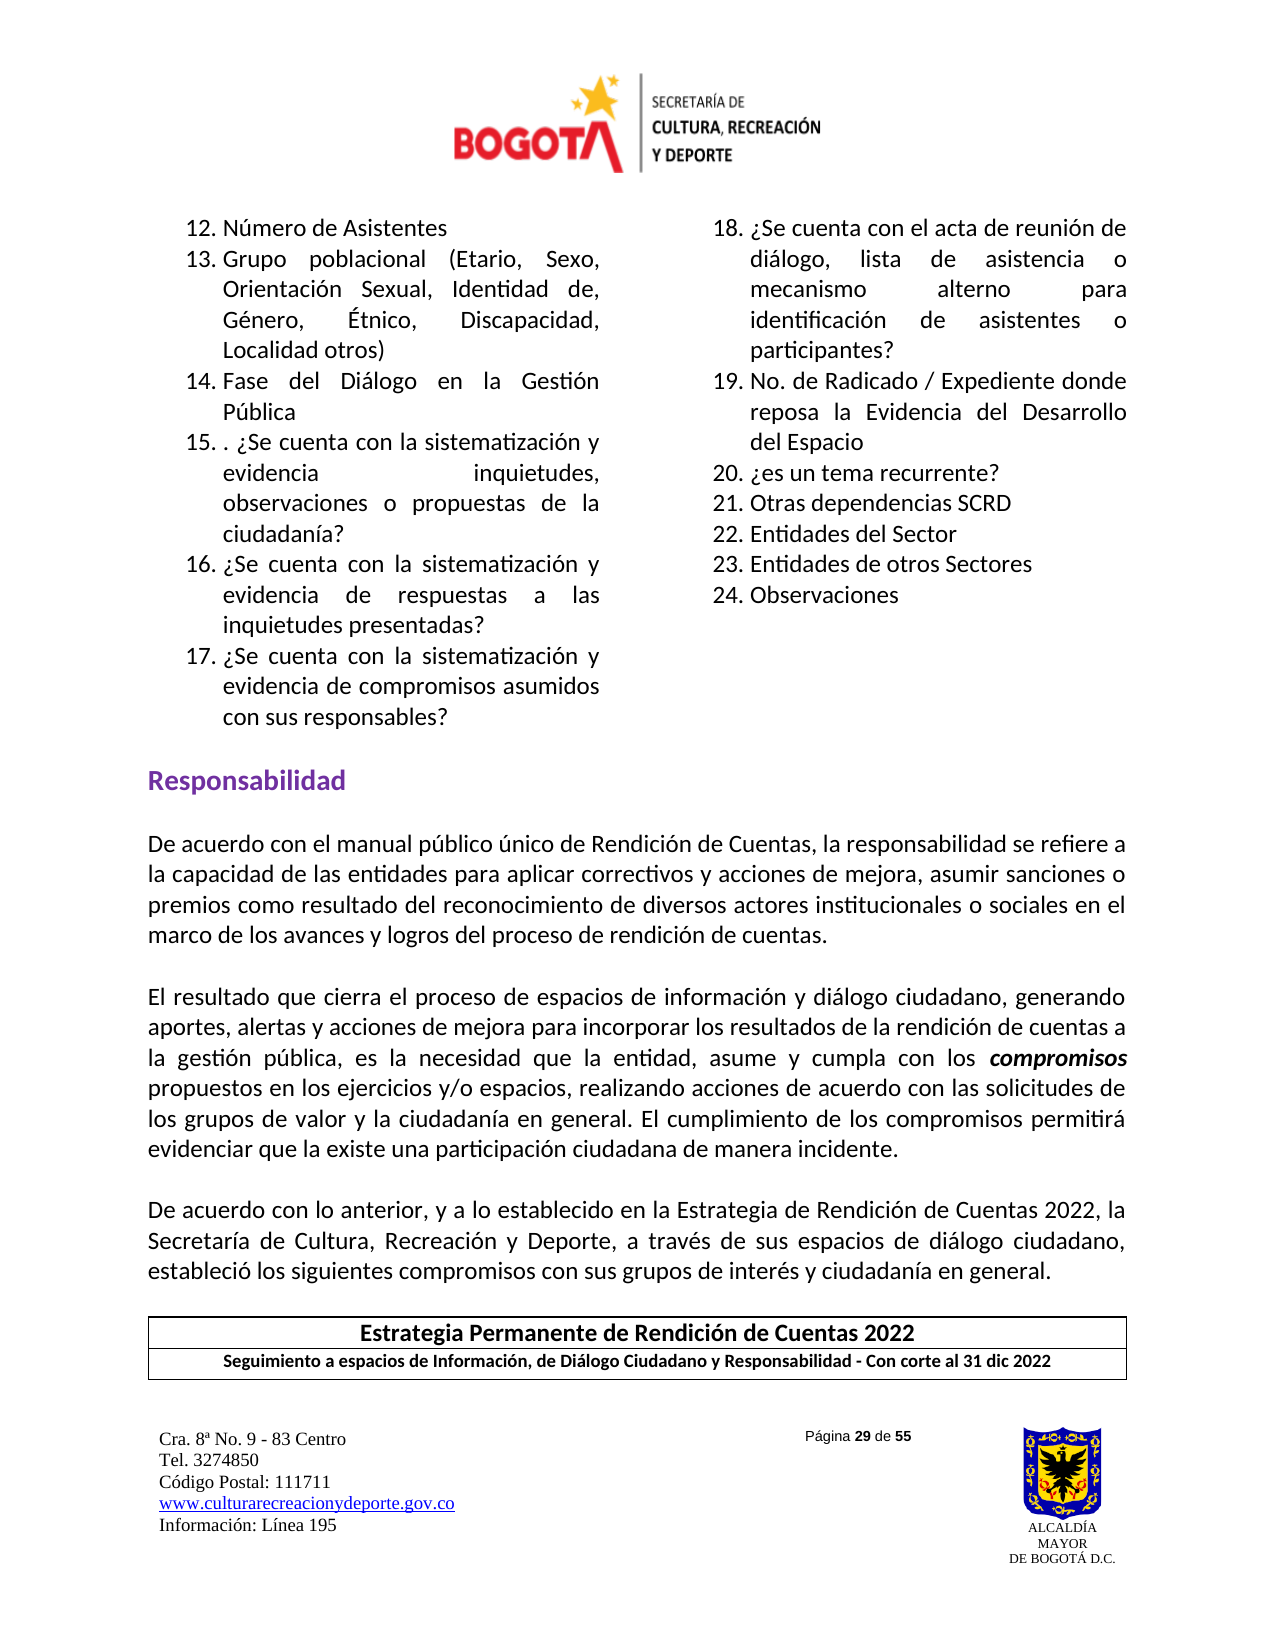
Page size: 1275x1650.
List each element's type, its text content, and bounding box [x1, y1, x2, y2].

list ¿Se cuenta con el acta de reunión de diálogo, lista de asistencia o mecanismo alterno para identificación de asistentes o participantes? [712, 213, 1127, 365]
picture [454, 73, 821, 173]
list Entidades del Sector [712, 518, 1127, 548]
list ¿es un tema recurrente? [712, 457, 1127, 487]
text De acuerdo con el manual público único de Rendición de Cuentas, la responsabilidad se refiere a la capacidad de las entidades para aplicar correctivos y acciones de mejora, asumir sanciones o premios como resultado del reconocimiento de diversos actores institucionales o sociales en el marco de los avances y logros del proceso de rendición de cuentas. [148, 828, 1127, 950]
table_cell Seguimiento a espacios de Información, de Diálogo Ciudadano y Responsabilidad - Con corte al 31 dic 2022 [149, 1349, 1126, 1379]
list Número de Asistentes [185, 213, 600, 243]
list Grupo poblacional (Etario, Sexo, Orientación Sexual, Identidad de, Género, Étnico, Discapacidad, Localidad otros) [185, 243, 600, 365]
list . ¿Se cuenta con la sistematización y evidencia inquietudes, observaciones o propuestas de la ciudadanía? [185, 426, 600, 548]
picture [1023, 1427, 1102, 1520]
list Fase del Diálogo en la Gestión Pública [185, 365, 600, 426]
list ¿Se cuenta con la sistematización y evidencia de respuestas a las inquietudes presentadas? [185, 548, 600, 640]
list Entidades de otros Sectores [712, 548, 1127, 579]
list ¿Se cuenta con la sistematización y evidencia de compromisos asumidos con sus responsables? [185, 640, 600, 731]
list No. de Radicado / Expediente donde reposa la Evidencia del Desarrollo del Espacio [712, 365, 1127, 457]
text El resultado que cierra el proceso de espacios de información y diálogo ciudadano, generando aportes, alertas y acciones de mejora para incorporar los resultados de la rendición de cuentas a la gestión pública, es la necesidad que la entidad, asume y cumpla con los compromisos propuestos en los ejercicios y/o espacios, realizando acciones de acuerdo con las solicitudes de los grupos de valor y la ciudadanía en general. El cumplimiento de los compromisos permitirá evidenciar que la existe una participación ciudadana de manera incidente. [148, 981, 1127, 1164]
table_header Estrategia Permanente de Rendición de Cuentas 2022 [149, 1318, 1126, 1348]
list Observaciones [712, 579, 1127, 609]
text De acuerdo con lo anterior, y a lo establecido en la Estrategia de Rendición de Cuentas 2022, la Secretaría de Cultura, Recreación y Deporte, a través de sus espacios de diálogo ciudadano, estableció los siguientes compromisos con sus grupos de interés y ciudadanía en general. [148, 1194, 1127, 1286]
list Otras dependencias SCRD [712, 487, 1127, 518]
subtitle Responsabilidad [148, 762, 1127, 798]
